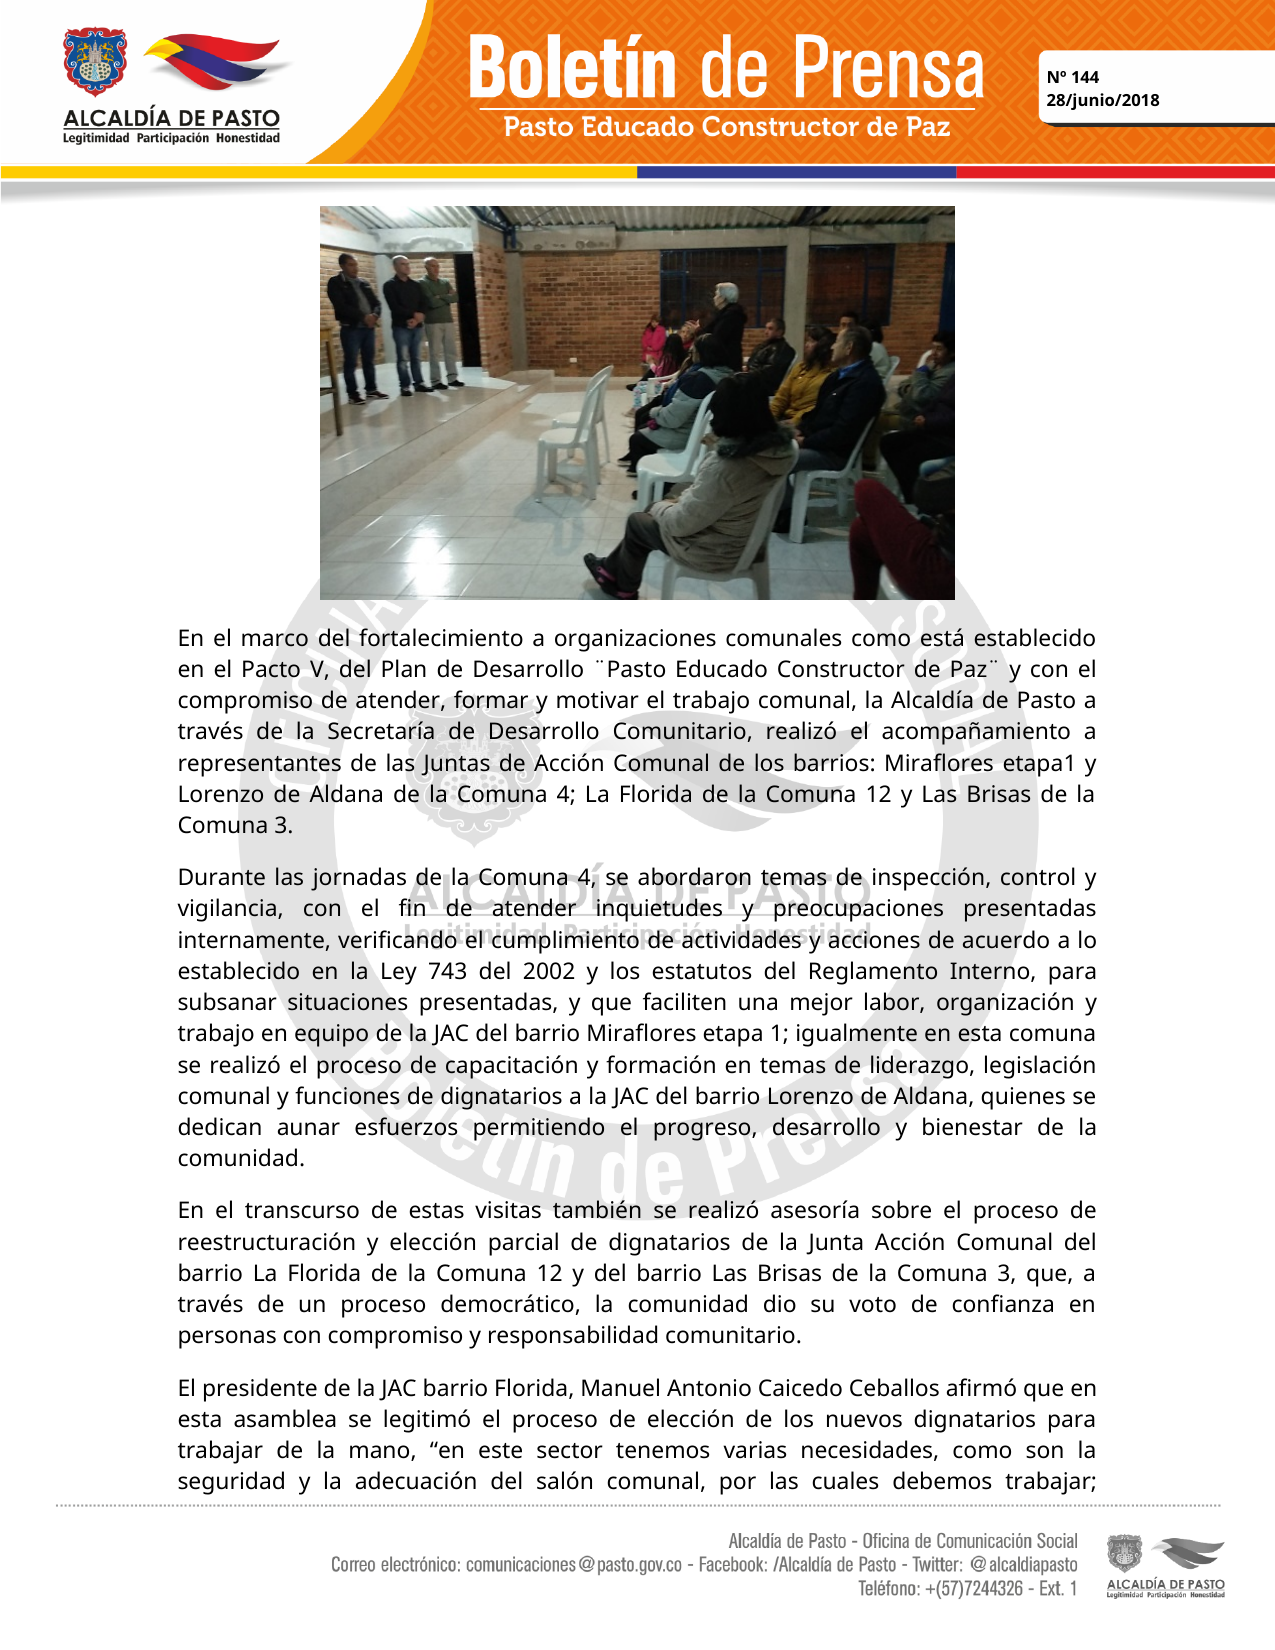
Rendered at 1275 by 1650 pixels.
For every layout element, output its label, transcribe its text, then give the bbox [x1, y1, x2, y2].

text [177, 1371, 1098, 1496]
picture [0, 0, 1275, 1645]
text En el marco del fortalecimiento a organizaciones comunales como está establecido en el Pacto V, del Plan de Desarrollo ¨Pasto Educado Constructor de Paz¨ y con el compromiso de atender, formar y motivar el trabajo comunal, la Alcaldía de Pasto a través de la Secretaría de Desarrollo Comunitario, realizó el acompañamiento a representantes de las Juntas de Acción Comunal de los barrios: Miraflores etapa1 y Lorenzo de Aldana de la Comuna 4; La Florida de la Comuna 12 y Las Brisas de la Comuna 3. [177, 621, 1098, 840]
text En el transcurso de estas visitas también se realizó asesoría sobre el proceso de reestructuración y elección parcial de dignatarios de la Junta Acción Comunal del barrio La Florida de la Comuna 12 y del barrio Las Brisas de la Comuna 3, que, a través de un proceso democrático, la comunidad dio su voto de confianza en personas con compromiso y responsabilidad comunitario. [177, 1194, 1098, 1351]
text Durante las jornadas de la Comuna 4, se abordaron temas de inspección, control y vigilancia, con el fin de atender inquietudes y preocupaciones presentadas internamente, verificando el cumplimiento de actividades y acciones de acuerdo a lo establecido en la Ley 743 del 2002 y los estatutos del Reglamento Interno, para subsanar situaciones presentadas, y que faciliten una mejor labor, organización y trabajo en equipo de la JAC del barrio Miraflores etapa 1; igualmente en esta comuna se realizó el proceso de capacitación y formación en temas de liderazgo, legislación comunal y funciones de dignatarios a la JAC del barrio Lorenzo de Aldana, quienes se dedican aunar esfuerzos permitiendo el progreso, desarrollo y bienestar de la comunidad. [177, 861, 1098, 1173]
